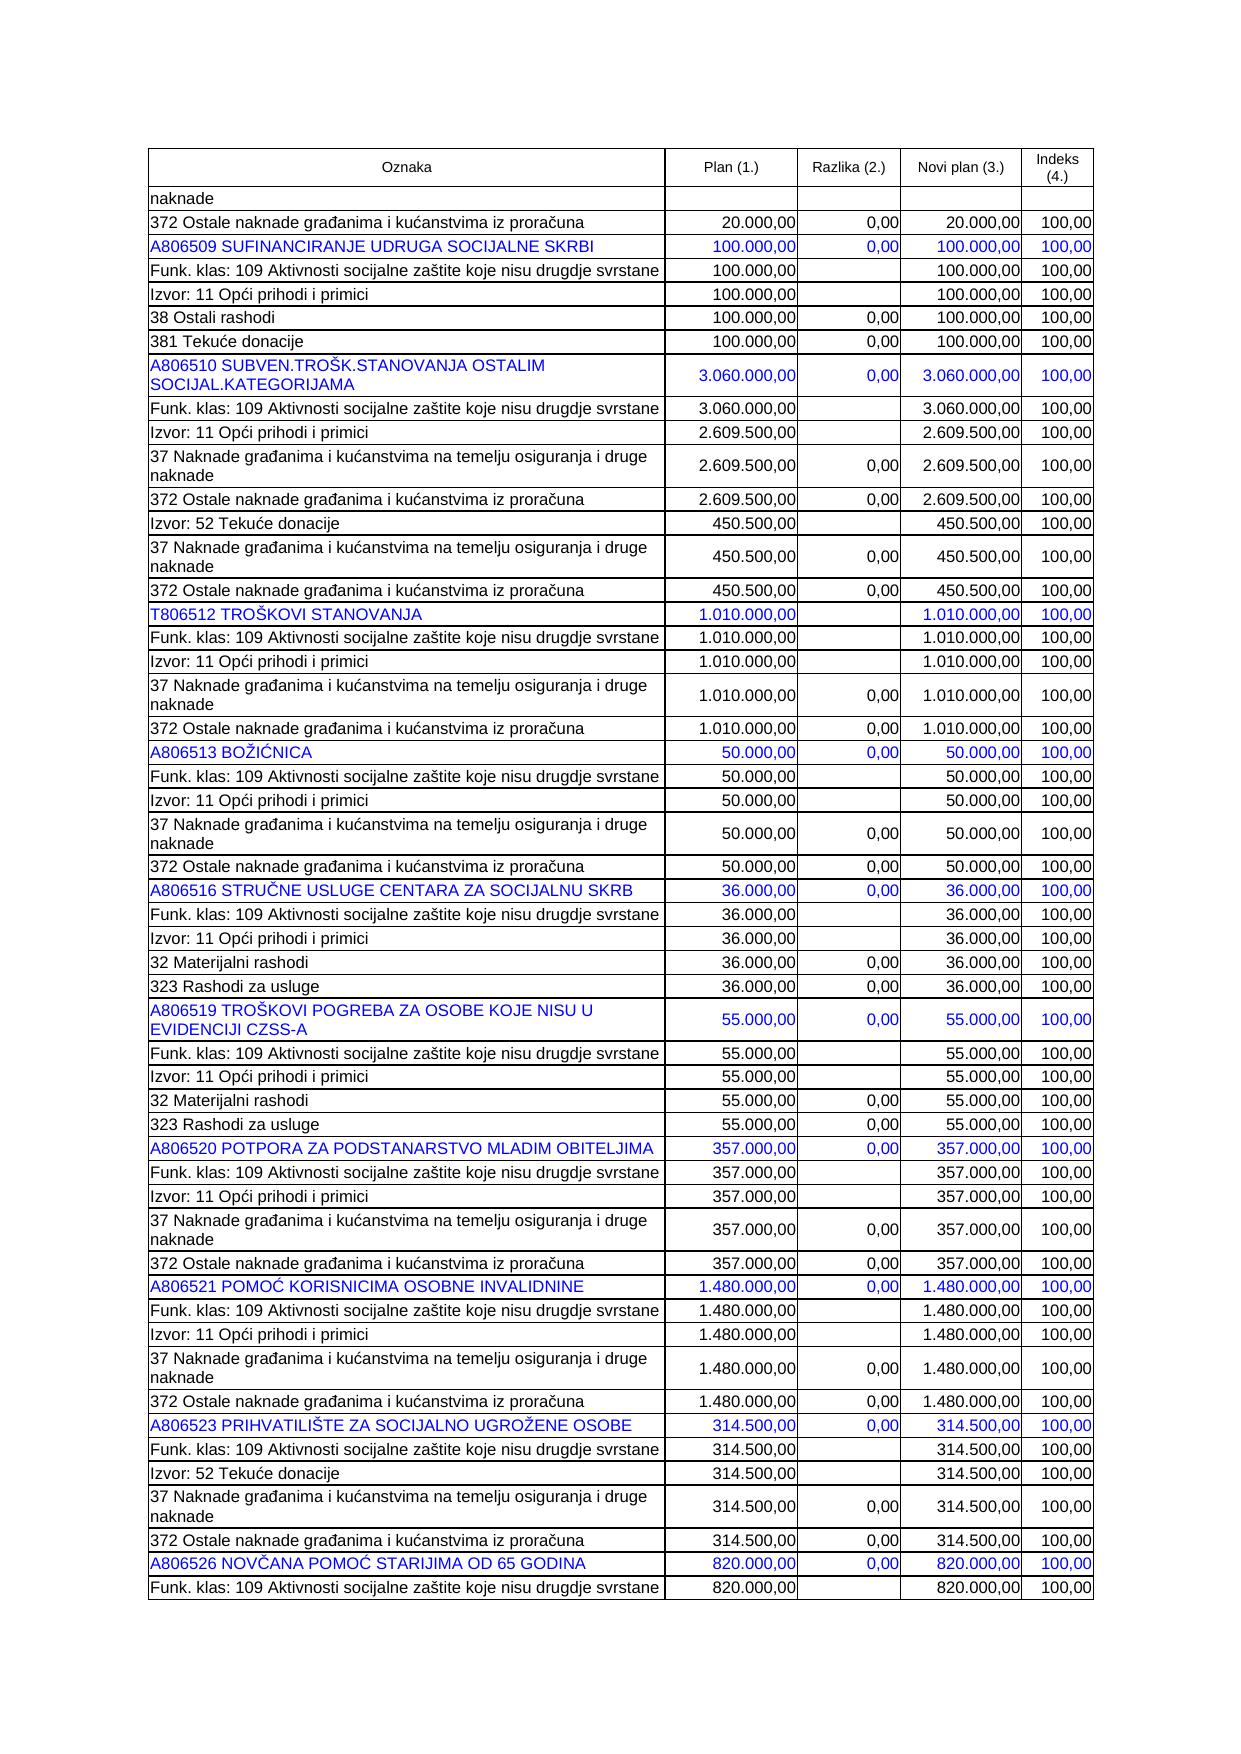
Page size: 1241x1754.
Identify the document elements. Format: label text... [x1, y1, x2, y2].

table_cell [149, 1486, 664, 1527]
table_header Plan (1.) [666, 149, 797, 186]
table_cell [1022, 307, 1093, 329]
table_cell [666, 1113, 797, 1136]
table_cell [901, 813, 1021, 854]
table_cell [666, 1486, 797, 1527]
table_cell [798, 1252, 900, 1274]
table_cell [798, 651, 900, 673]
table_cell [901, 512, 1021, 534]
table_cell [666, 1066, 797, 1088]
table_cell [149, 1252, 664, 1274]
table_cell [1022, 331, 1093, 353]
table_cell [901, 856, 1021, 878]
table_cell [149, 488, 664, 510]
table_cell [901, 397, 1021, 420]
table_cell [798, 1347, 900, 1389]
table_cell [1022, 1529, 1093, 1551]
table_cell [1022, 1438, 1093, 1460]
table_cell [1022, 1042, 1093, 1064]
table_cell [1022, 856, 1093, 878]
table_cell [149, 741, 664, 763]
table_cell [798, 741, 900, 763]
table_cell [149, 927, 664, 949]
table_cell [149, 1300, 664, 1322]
table_header Oznaka [149, 149, 664, 186]
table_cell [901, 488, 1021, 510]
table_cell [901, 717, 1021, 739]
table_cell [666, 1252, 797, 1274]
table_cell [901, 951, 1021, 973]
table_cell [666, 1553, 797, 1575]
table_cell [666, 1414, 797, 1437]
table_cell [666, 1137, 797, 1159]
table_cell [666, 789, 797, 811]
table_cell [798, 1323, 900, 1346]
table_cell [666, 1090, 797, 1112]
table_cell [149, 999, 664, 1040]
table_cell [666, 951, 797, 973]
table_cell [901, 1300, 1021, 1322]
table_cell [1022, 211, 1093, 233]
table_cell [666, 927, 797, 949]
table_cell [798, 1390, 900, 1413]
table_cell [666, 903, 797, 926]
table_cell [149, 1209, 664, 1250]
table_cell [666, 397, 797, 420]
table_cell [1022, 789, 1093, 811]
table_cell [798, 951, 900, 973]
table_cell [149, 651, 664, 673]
table_header Indeks (4.) [1022, 149, 1093, 186]
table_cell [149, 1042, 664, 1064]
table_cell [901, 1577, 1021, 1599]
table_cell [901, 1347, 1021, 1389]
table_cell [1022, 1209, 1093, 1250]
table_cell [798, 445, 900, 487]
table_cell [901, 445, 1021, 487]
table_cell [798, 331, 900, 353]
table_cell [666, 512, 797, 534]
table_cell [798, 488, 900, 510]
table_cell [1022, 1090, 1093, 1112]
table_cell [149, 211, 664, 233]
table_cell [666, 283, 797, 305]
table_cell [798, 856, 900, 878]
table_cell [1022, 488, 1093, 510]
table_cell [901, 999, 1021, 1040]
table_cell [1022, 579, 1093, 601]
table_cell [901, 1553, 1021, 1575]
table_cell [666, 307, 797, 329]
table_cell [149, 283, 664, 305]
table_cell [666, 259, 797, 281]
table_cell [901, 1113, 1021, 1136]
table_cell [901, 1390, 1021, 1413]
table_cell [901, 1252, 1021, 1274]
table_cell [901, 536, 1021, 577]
table_header Razlika (2.) [798, 149, 900, 186]
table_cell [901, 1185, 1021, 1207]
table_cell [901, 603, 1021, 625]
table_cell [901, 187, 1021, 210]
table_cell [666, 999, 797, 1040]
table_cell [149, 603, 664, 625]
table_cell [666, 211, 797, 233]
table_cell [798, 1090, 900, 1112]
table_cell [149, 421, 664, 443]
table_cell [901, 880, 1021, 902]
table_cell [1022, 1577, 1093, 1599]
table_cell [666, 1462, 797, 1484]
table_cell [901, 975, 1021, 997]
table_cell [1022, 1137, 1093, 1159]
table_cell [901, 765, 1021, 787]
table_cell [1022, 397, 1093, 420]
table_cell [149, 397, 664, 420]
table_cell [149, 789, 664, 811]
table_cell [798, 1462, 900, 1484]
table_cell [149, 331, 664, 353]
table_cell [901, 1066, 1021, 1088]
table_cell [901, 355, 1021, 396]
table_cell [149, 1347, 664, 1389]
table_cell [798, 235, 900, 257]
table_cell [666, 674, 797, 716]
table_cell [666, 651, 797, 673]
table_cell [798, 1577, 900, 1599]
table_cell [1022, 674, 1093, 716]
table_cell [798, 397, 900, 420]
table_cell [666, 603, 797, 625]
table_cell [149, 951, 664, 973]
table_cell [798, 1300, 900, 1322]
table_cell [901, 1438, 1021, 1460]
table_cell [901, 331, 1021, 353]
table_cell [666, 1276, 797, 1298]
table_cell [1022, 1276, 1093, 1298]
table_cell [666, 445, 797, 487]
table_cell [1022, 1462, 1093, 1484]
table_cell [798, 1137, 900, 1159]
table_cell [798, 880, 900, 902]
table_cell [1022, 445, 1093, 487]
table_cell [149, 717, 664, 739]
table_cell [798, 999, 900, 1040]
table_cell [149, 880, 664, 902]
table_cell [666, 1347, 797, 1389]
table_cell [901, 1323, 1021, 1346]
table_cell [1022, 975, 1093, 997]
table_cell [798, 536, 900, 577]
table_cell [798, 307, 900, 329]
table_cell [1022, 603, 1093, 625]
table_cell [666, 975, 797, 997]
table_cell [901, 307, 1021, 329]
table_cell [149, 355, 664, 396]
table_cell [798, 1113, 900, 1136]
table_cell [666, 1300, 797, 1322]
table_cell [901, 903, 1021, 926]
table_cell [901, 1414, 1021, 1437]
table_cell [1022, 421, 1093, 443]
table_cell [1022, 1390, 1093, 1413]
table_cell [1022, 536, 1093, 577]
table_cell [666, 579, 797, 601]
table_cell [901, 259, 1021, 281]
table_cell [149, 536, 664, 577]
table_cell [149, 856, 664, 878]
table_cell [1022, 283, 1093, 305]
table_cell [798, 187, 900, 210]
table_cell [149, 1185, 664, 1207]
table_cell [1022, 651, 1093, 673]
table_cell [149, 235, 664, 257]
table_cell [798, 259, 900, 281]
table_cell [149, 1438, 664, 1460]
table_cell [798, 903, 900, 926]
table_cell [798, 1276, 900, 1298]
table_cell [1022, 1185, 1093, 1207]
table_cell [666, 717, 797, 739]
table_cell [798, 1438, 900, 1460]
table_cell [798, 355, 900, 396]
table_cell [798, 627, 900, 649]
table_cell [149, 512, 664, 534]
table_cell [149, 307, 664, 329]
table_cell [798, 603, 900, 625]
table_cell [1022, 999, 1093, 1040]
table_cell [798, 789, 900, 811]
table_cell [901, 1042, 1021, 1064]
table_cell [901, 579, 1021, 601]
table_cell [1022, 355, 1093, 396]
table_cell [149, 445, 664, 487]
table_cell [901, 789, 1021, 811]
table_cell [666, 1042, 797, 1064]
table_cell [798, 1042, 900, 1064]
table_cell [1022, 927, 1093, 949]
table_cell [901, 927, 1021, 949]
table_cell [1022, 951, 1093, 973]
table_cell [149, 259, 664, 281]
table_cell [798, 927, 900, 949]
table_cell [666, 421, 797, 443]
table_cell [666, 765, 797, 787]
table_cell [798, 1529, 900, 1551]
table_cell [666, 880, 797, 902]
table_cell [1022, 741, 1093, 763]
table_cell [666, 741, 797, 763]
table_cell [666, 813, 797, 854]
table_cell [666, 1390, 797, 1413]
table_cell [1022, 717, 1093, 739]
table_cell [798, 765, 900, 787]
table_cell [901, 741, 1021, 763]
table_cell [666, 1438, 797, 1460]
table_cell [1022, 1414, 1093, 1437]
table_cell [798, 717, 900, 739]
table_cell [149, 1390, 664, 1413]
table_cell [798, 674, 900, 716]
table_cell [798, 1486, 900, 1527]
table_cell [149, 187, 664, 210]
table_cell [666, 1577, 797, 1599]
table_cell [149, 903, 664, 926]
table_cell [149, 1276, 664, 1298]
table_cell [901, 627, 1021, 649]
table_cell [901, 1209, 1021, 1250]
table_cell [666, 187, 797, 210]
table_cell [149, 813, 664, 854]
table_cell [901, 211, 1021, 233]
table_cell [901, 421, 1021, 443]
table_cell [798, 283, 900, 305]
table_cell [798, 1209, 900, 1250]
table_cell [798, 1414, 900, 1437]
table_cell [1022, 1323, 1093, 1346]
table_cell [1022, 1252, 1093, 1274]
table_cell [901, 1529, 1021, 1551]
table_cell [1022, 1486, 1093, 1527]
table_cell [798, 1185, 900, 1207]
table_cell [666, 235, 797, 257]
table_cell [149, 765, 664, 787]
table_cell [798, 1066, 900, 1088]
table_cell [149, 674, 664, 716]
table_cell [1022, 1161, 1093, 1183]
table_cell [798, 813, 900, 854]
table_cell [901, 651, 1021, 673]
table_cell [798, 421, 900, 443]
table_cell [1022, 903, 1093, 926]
table_header Novi plan (3.) [901, 149, 1021, 186]
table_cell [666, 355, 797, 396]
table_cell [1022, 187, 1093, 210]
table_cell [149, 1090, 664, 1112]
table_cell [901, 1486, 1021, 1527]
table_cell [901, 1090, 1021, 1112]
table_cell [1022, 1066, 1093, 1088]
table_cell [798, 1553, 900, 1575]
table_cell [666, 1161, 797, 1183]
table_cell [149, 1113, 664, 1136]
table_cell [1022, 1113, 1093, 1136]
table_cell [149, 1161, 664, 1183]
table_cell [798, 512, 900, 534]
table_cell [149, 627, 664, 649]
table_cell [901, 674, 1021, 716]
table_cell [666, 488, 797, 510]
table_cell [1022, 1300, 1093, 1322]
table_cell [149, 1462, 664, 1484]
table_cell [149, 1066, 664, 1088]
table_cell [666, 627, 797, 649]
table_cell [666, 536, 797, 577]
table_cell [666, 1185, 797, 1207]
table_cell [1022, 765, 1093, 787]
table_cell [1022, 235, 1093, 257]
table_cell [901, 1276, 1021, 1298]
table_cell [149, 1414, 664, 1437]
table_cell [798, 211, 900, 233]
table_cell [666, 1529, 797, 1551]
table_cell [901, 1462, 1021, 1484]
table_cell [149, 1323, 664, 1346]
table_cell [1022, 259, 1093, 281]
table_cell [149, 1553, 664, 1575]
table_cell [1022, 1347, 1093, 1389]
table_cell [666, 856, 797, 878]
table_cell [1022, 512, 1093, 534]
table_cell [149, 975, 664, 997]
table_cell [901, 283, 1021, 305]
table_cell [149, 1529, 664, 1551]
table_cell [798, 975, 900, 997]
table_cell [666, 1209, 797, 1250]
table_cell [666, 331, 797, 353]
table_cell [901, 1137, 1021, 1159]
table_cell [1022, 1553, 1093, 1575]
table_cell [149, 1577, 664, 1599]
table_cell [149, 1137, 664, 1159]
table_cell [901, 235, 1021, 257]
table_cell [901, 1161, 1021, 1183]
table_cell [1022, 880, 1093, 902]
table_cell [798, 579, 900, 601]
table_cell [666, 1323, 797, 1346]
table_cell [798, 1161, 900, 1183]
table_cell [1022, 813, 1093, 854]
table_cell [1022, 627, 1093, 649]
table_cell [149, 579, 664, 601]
